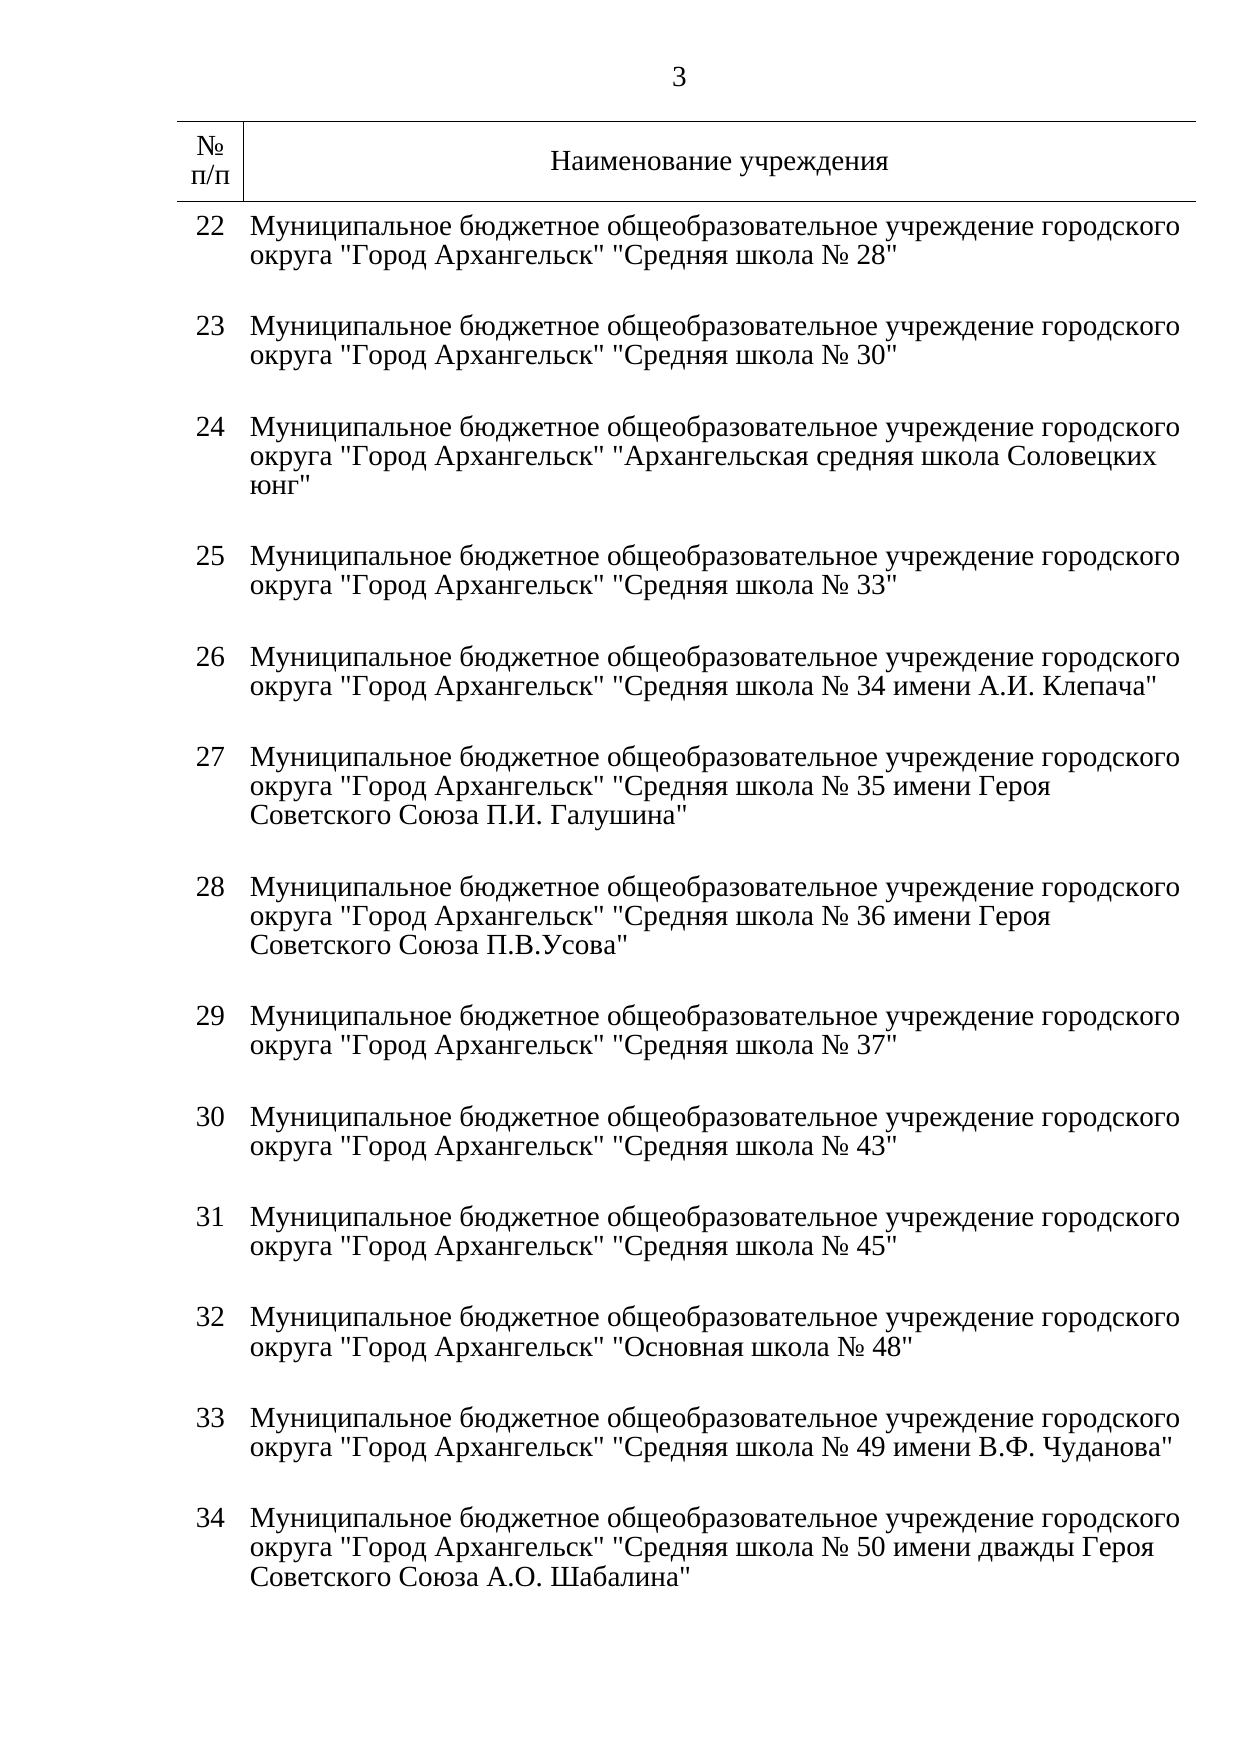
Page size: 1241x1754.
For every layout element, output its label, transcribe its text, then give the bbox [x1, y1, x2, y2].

table_cell Муниципальное бюджетное общеобразовательное учреждение городского округа "Город Архангельск" "Средняя школа № 49 имени В.Ф. Чуданова" [243, 1393, 1196, 1494]
table_header № п/п [177, 122, 243, 201]
table_cell Муниципальное бюджетное общеобразовательное учреждение городского округа "Город Архангельск" "Средняя школа № 45" [243, 1193, 1196, 1293]
table_cell Муниципальное бюджетное общеобразовательное учреждение городского округа "Город Архангельск" "Средняя школа № 35 имени Героя Советского Союза П.И. Галушина" [243, 733, 1196, 862]
table_cell Муниципальное бюджетное общеобразовательное учреждение городского округа "Город Архангельск" "Основная школа № 48" [243, 1293, 1196, 1393]
table_cell 25 [177, 532, 243, 632]
table_cell 28 [177, 862, 243, 992]
table_cell Муниципальное бюджетное общеобразовательное учреждение городского округа "Город Архангельск" "Средняя школа № 33" [243, 532, 1196, 632]
table_cell 31 [177, 1193, 243, 1293]
table_cell 24 [177, 402, 243, 532]
table_header Наименование учреждения [244, 122, 1196, 201]
table_cell Муниципальное бюджетное общеобразовательное учреждение городского округа "Город Архангельск" "Средняя школа № 30" [243, 302, 1196, 402]
table_cell 29 [177, 992, 243, 1092]
table_cell 27 [177, 733, 243, 862]
table_cell Муниципальное бюджетное общеобразовательное учреждение городского округа "Город Архангельск" "Средняя школа № 34 имени А.И. Клепача" [243, 632, 1196, 732]
table_cell Муниципальное бюджетное общеобразовательное учреждение городского округа "Город Архангельск" "Средняя школа № 37" [243, 992, 1196, 1092]
table_cell Муниципальное бюджетное общеобразовательное учреждение городского округа "Город Архангельск" "Архангельская средняя школа Соловецких юнг" [243, 402, 1196, 532]
table_cell Муниципальное бюджетное общеобразовательное учреждение городского округа "Город Архангельск" "Средняя школа № 43" [243, 1092, 1196, 1192]
table_cell Муниципальное бюджетное общеобразовательное учреждение городского округа "Город Архангельск" "Средняя школа № 36 имени Героя Советского Союза П.В.Усова" [243, 862, 1196, 992]
table_cell 23 [177, 302, 243, 402]
table_cell 22 [177, 202, 243, 302]
table_cell Муниципальное бюджетное общеобразовательное учреждение городского округа "Город Архангельск" "Средняя школа № 50 имени дважды Героя Советского Союза А.О. Шабалина" [243, 1494, 1196, 1623]
table_cell Муниципальное бюджетное общеобразовательное учреждение городского округа "Город Архангельск" "Средняя школа № 28" [243, 202, 1196, 302]
table_cell 32 [177, 1293, 243, 1393]
table_cell 33 [177, 1393, 243, 1494]
table_cell 34 [177, 1494, 243, 1623]
table_cell 30 [177, 1092, 243, 1192]
table_cell 26 [177, 632, 243, 732]
